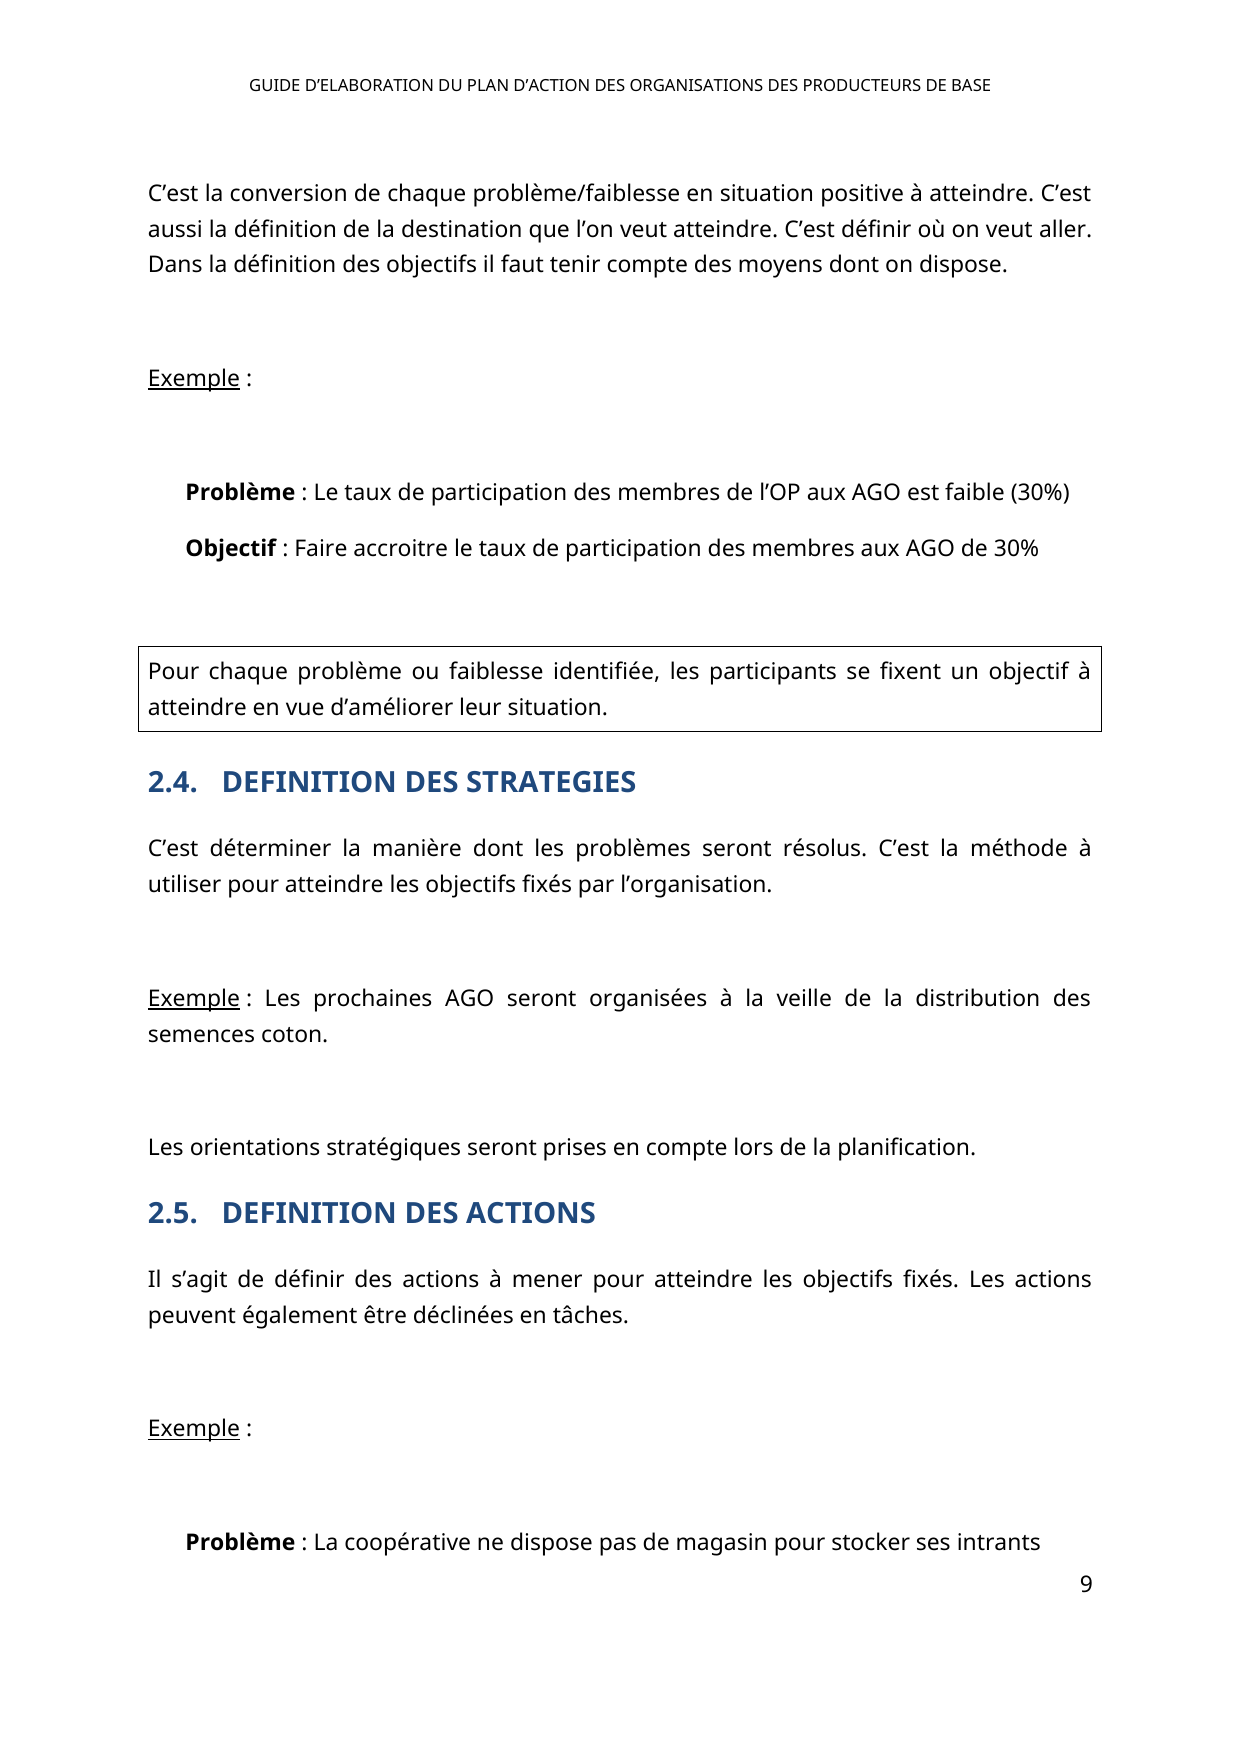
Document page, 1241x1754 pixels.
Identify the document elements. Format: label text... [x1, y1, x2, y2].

text Les orientations stratégiques seront prises en compte lors de la planification. [148, 1131, 1093, 1162]
text DEFINITION DES STRATEGIES [148, 761, 1093, 801]
text DEFINITION DES ACTIONS [148, 1192, 1093, 1232]
text C’est déterminer la manière dont les problèmes seront résolus. C’est la méthode à utiliser pour atteindre les objectifs fixés par l’organisation. [148, 832, 1093, 899]
text Exemple : Les prochaines AGO seront organisées à la veille de la distribution des semences coton. [148, 982, 1093, 1049]
list Problème : Le taux de participation des membres de l’OP aux AGO est faible (30%) [185, 476, 1093, 507]
list Problème : La coopérative ne dispose pas de magasin pour stocker ses intrants [185, 1526, 1093, 1557]
text Exemple : [148, 362, 1093, 393]
list Objectif : Faire accroitre le taux de participation des membres aux AGO de 30% [185, 532, 1093, 563]
text Il s’agit de définir des actions à mener pour atteindre les objectifs fixés. Les actions peuvent également être déclinées en tâches. [148, 1263, 1093, 1330]
text Exemple : [148, 1412, 1093, 1443]
text Pour chaque problème ou faiblesse identifiée, les participants se fixent un objectif à atteindre en vue d’améliorer leur situation. [139, 647, 1101, 731]
text C’est la conversion de chaque problème/faiblesse en situation positive à atteindre. C’est aussi la définition de la destination que l’on veut atteindre. C’est définir où on veut aller. Dans la définition des objectifs il faut tenir compte des moyens dont on dispose. [148, 177, 1093, 280]
